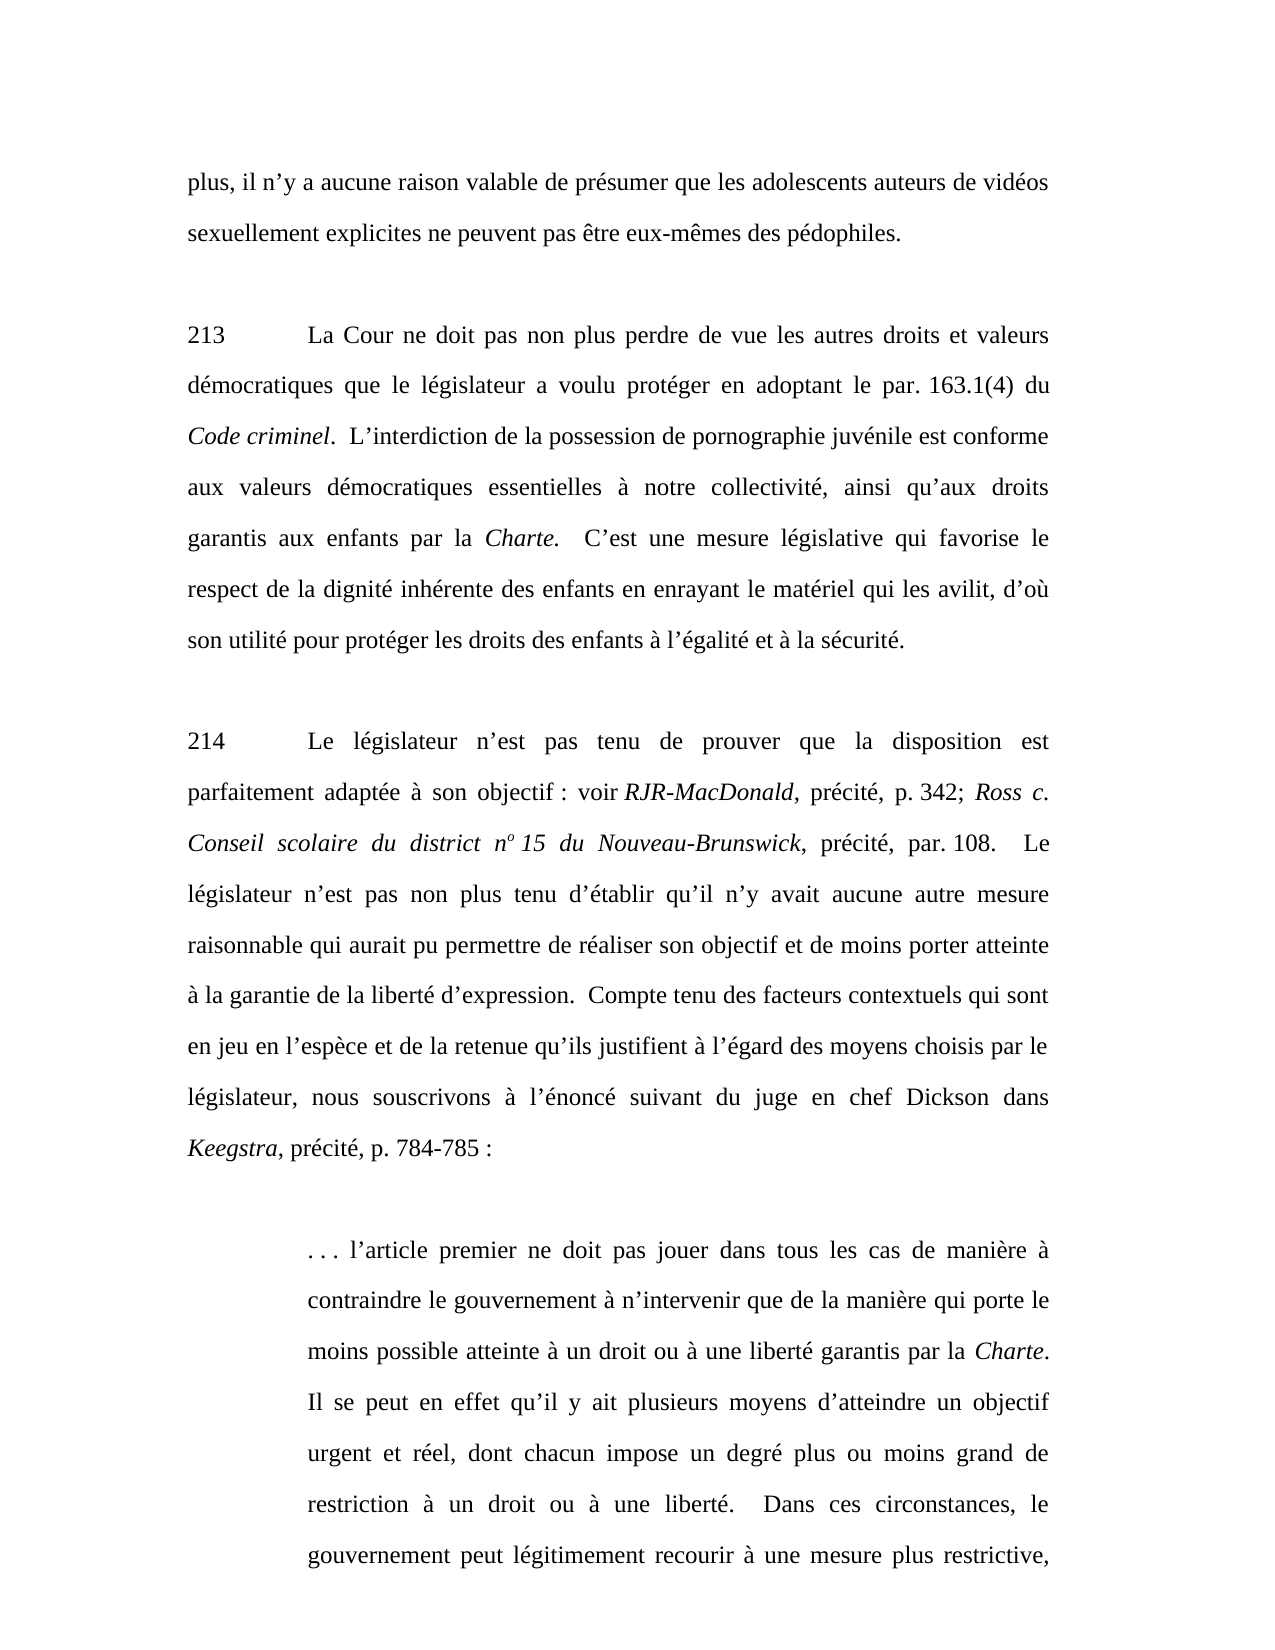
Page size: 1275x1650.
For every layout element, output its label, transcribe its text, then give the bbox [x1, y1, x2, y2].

text La Cour ne doit pas non plus perdre de vue les autres droits et valeurs démocratiques que le législateur a voulu protéger en adoptant le par. 163.1(4) du Code criminel. L’interdiction de la possession de pornographie juvénile est conforme aux valeurs démocratiques essentielles à notre collectivité, ainsi qu’aux droits garantis aux enfants par la Charte. C’est une mesure législative qui favorise le respect de la dignité inhérente des enfants en enrayant le matériel qui les avilit, d’où son utilité pour protéger les droits des enfants à l’égalité et à la sécurité. [187, 302, 1050, 658]
text Le législateur n’est pas tenu de prouver que la disposition est parfaitement adaptée à son objectif : voir RJR-MacDonald, précité, p. 342; Ross c. Conseil scolaire du district no 15 du Nouveau-Brunswick, précité, par. 108. Le législateur n’est pas non plus tenu d’établir qu’il n’y avait aucune autre mesure raisonnable qui aurait pu permettre de réaliser son objectif et de moins porter atteinte à la garantie de la liberté d’expression. Compte tenu des facteurs contextuels qui sont en jeu en l’espèce et de la retenue qu’ils justifient à l’égard des moyens choisis par le législateur, nous souscrivons à l’énoncé suivant du juge en chef Dickson dans Keegstra, précité, p. 784-785 : [187, 709, 1050, 1167]
